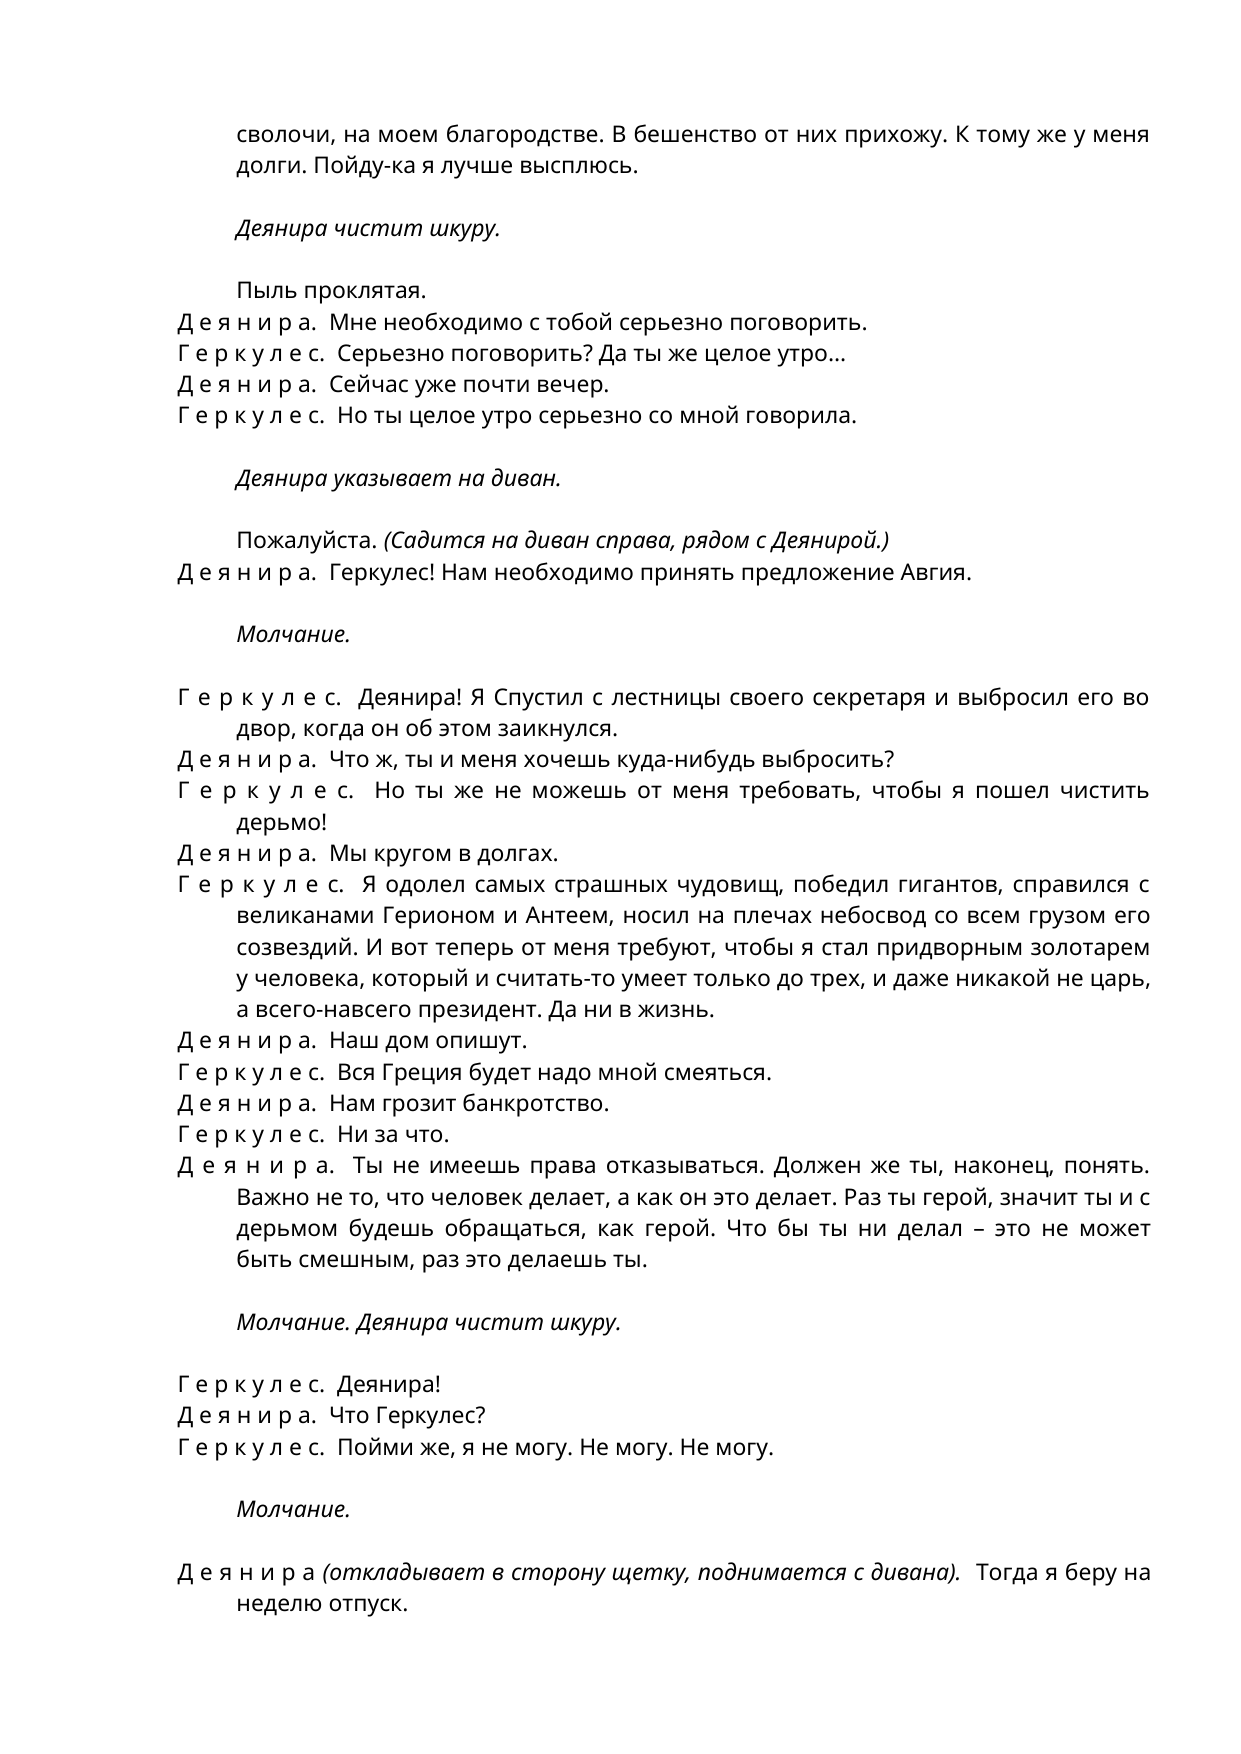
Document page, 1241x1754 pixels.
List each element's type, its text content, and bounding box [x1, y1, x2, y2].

text Д е я н и р а. Что Геркулес? [177, 1399, 1152, 1431]
text Молчание. [177, 618, 1152, 649]
text Пыль проклятая. [177, 274, 1152, 306]
text Молчание. [177, 1493, 1152, 1524]
text Молчание. Деянира чистит шкуру. [177, 1306, 1152, 1337]
text Д е я н и р а. Мне необходимо с тобой серьезно поговорить. [177, 306, 1152, 337]
text Г е р к у л е с. Но ты целое утро серьезно со мной говорила. [177, 399, 1152, 431]
text Г е р к у л е с. Серьезно поговорить? Да ты же целое утро… [177, 337, 1152, 368]
text Деянира чистит шкуру. [177, 212, 1152, 243]
text Г е р к у л е с. Но ты же не можешь от меня требовать, чтобы я пошел чистить дерьмо! [177, 774, 1152, 837]
text Д е я н и р а. Сейчас уже почти вечер. [177, 368, 1152, 399]
text Д е я н и р а. Что ж, ты и меня хочешь куда-нибудь выбросить? [177, 743, 1152, 774]
text Д е я н и р а. Ты не имеешь права отказываться. Должен же ты, наконец, понять. Важно не то, что человек делает, а как он это делает. Раз ты герой, значит ты и с дерьмом будешь обращаться, как герой. Что бы ты ни делал – это не может быть смешным, раз это делаешь ты. [177, 1149, 1152, 1274]
text Деянира указывает на диван. [177, 462, 1152, 493]
text Г е р к у л е с. Я одолел самых страшных чудовищ, победил гигантов, справился с великанами Герионом и Антеем, носил на плечах небосвод со всем грузом его созвездий. И вот теперь от меня требуют, чтобы я стал придворным золотарем у человека, который и считать-то умеет только до трех, и даже никакой не царь, а всего-навсего президент. Да ни в жизнь. [177, 868, 1152, 1024]
text Г е р к у л е с. Деянира! Я Спустил с лестницы своего секретаря и выбросил его во двор, когда он об этом заикнулся. [177, 681, 1152, 743]
text Г е р к у л е с. Ни за что. [177, 1118, 1152, 1149]
text Д е я н и р а. Нам грозит банкротство. [177, 1087, 1152, 1118]
text Д е я н и р а. Геркулес! Нам необходимо принять предложение Авгия. [177, 556, 1152, 587]
text Г е р к у л е с. Пойми же, я не могу. Не могу. Не могу. [177, 1431, 1152, 1462]
text Г е р к у л е с. Вся Греция будет надо мной смеяться. [177, 1056, 1152, 1087]
text Д е я н и р а. Наш дом опишут. [177, 1024, 1152, 1056]
text Д е я н и р а. Мы кругом в долгах. [177, 837, 1152, 868]
text Г е р к у л е с. Деянира! [177, 1368, 1152, 1399]
text Пожалуйста. (Садится на диван справа, рядом с Деянирой.) [177, 524, 1152, 556]
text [177, 118, 1152, 181]
text Д е я н и р а (откладывает в сторону щетку, поднимается с дивана). Тогда я беру на неделю отпуск. [177, 1556, 1152, 1618]
